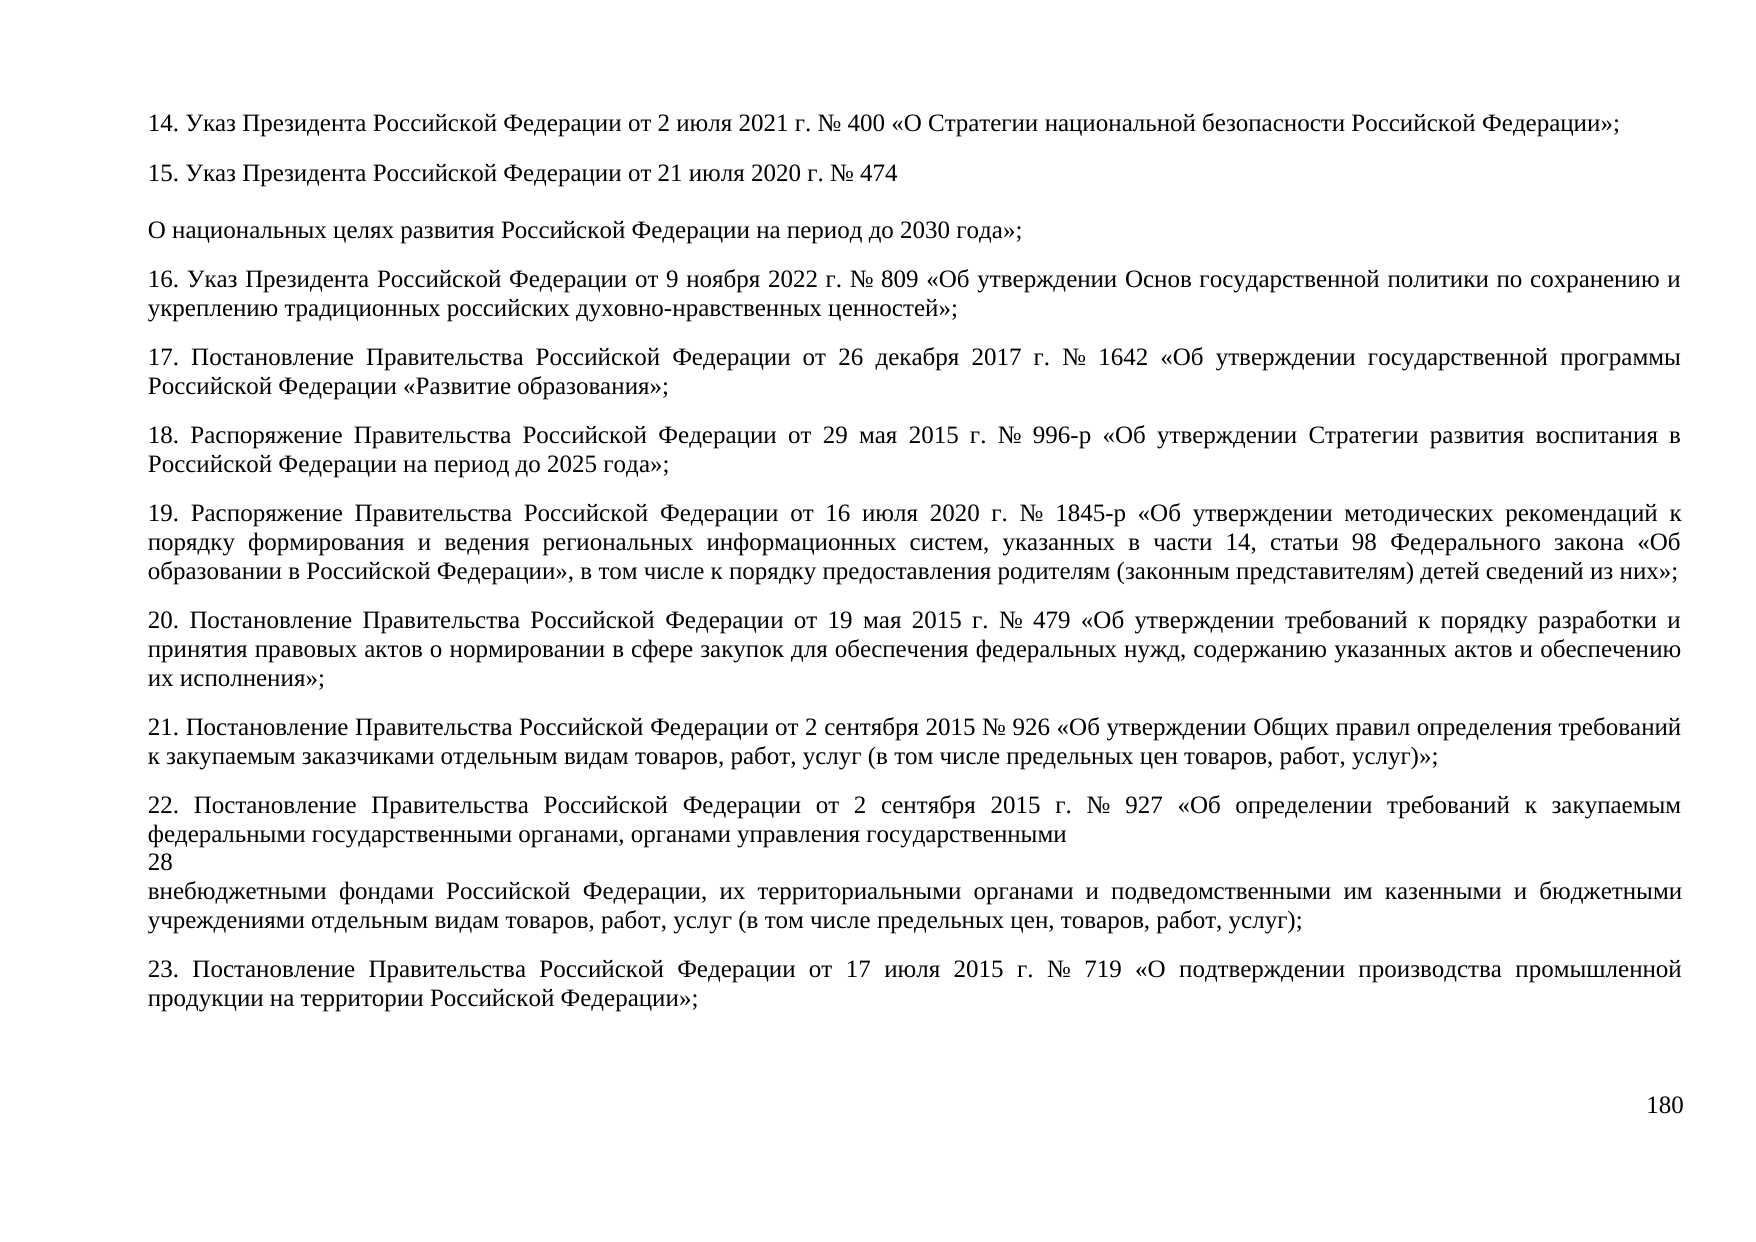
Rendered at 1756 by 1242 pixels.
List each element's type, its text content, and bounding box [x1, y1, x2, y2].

text О национальных целях развития Российской Федерации на период до 2030 года»; [148, 215, 1683, 244]
text 15. Указ Президента Российской Федерации от 21 июля 2020 г. № 474 [148, 158, 1683, 186]
text 28 [148, 847, 1683, 876]
text внебюджетными фондами Российской Федерации, их территориальными органами и подведомственными им казенными и бюджетными учреждениями отдельным видам товаров, работ, услуг (в том числе предельных цен, товаров, работ, услуг); [148, 876, 1683, 934]
text 17. Постановление Правительства Российской Федерации от 26 декабря 2017 г. № 1642 «Об утверждении государственной программы Российской Федерации «Развитие образования»; [148, 342, 1683, 400]
text 21. Постановление Правительства Российской Федерации от 2 сентября 2015 № 926 «Об утверждении Общих правил определения требований к закупаемым заказчиками отдельным видам товаров, работ, услуг (в том числе предельных цен товаров, работ, услуг)»; [148, 712, 1683, 769]
text 20. Постановление Правительства Российской Федерации от 19 мая 2015 г. № 479 «Об утверждении требований к порядку разработки и принятия правовых актов о нормировании в сфере закупок для обеспечения федеральных нужд, содержанию указанных актов и обеспечению их исполнения»; [148, 605, 1683, 691]
text 14. Указ Президента Российской Федерации от 2 июля 2021 г. № 400 «О Стратегии национальной безопасности Российской Федерации»; [148, 108, 1683, 137]
text 16. Указ Президента Российской Федерации от 9 ноября 2022 г. № 809 «Об утверждении Основ государственной политики по сохранению и укреплению традиционных российских духовно-нравственных ценностей»; [148, 264, 1683, 322]
text 22. Постановление Правительства Российской Федерации от 2 сентября 2015 г. № 927 «Об определении требований к закупаемым федеральными государственными органами, органами управления государственными [148, 790, 1683, 847]
text 19. Распоряжение Правительства Российской Федерации от 16 июля 2020 г. № 1845-р «Об утверждении методических рекомендаций к порядку формирования и ведения региональных информационных систем, указанных в части 14, статьи 98 Федерального закона «Об образовании в Российской Федерации», в том числе к порядку предоставления родителям (законным представителям) детей сведений из них»; [148, 498, 1683, 585]
text 23. Постановление Правительства Российской Федерации от 17 июля 2015 г. № 719 «О подтверждении производства промышленной продукции на территории Российской Федерации»; [148, 954, 1683, 1012]
text 18. Распоряжение Правительства Российской Федерации от 29 мая 2015 г. № 996-р «Об утверждении Стратегии развития воспитания в Российской Федерации на период до 2025 года»; [148, 420, 1683, 478]
